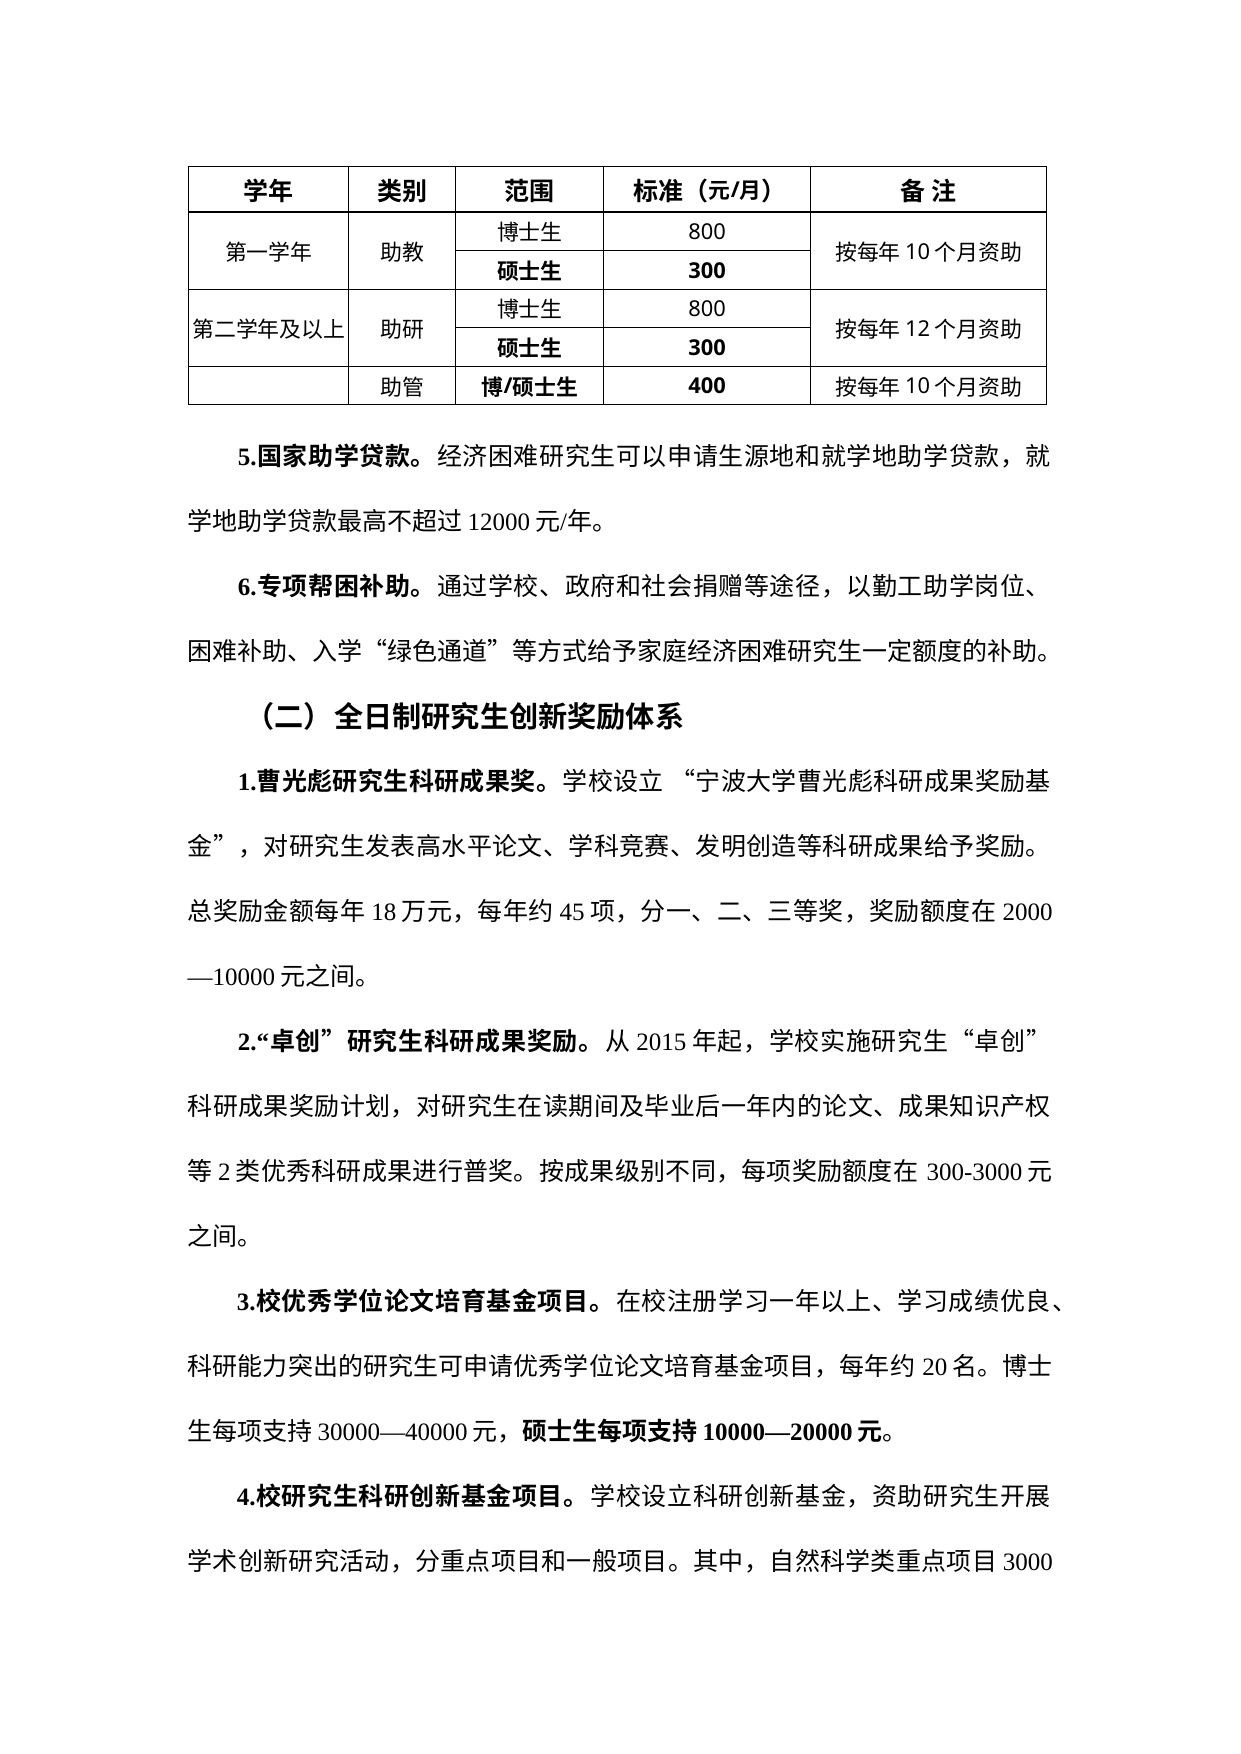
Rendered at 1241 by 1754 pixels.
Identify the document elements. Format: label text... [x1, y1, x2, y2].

list 曹光彪研究生科研成果奖。学校设立 “宁波大学曹光彪科研成果奖励基金”，对研究生发表高水平论文、学科竞赛、发明创造等科研成果给予奖励。总奖励金额每年18万元，每年约45项，分一、二、三等奖，奖励额度在2000—10000元之间。 [187, 747, 1053, 1007]
table_cell 按每年10个月资助 [811, 367, 1046, 404]
table_cell 400 [604, 367, 810, 404]
table_cell 硕士生 [456, 251, 603, 288]
table_cell 硕士生 [456, 328, 603, 366]
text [187, 1462, 1053, 1592]
table_cell 博/硕士生 [456, 367, 603, 404]
list 全日制研究生创新奖励体系 [245, 682, 1053, 747]
table_cell 第一学年 [189, 213, 348, 288]
table_header 类别 [349, 167, 455, 211]
table_cell 第二学年及以上 [189, 290, 348, 366]
table_cell 助管 [349, 367, 455, 404]
table_header 备 注 [811, 167, 1046, 211]
table_cell 800 [604, 290, 810, 327]
text 5.国家助学贷款。经济困难研究生可以申请生源地和就学地助学贷款，就学地助学贷款最高不超过12000元/年。 [187, 162, 1053, 552]
table_cell 按每年10个月资助 [811, 213, 1046, 288]
table_cell 300 [604, 251, 810, 288]
table_header 范围 [456, 167, 603, 211]
text 6.专项帮困补助。通过学校、政府和社会捐赠等途径，以勤工助学岗位、困难补助、入学“绿色通道”等方式给予家庭经济困难研究生一定额度的补助。 [187, 552, 1053, 682]
table_header 学年 [189, 167, 348, 211]
table_cell 助研 [349, 290, 455, 366]
table_cell 助教 [349, 213, 455, 288]
table_cell 按每年12个月资助 [811, 290, 1046, 366]
list “卓创”研究生科研成果奖励。从2015年起，学校实施研究生“卓创”科研成果奖励计划，对研究生在读期间及毕业后一年内的论文、成果知识产权等2类优秀科研成果进行普奖。按成果级别不同，每项奖励额度在300-3000元之间。 [187, 1007, 1053, 1267]
text 3.校优秀学位论文培育基金项目。在校注册学习一年以上、学习成绩优良、科研能力突出的研究生可申请优秀学位论文培育基金项目，每年约20名。博士生每项支持30000—40000元，硕士生每项支持10000—20000元。 [187, 1267, 1053, 1462]
table_cell 博士生 [456, 213, 603, 250]
table_cell 博士生 [456, 290, 603, 327]
table_cell 300 [604, 328, 810, 366]
table_cell 800 [604, 213, 810, 250]
table_header 标准（元/月） [604, 167, 810, 211]
table_cell [189, 367, 348, 404]
